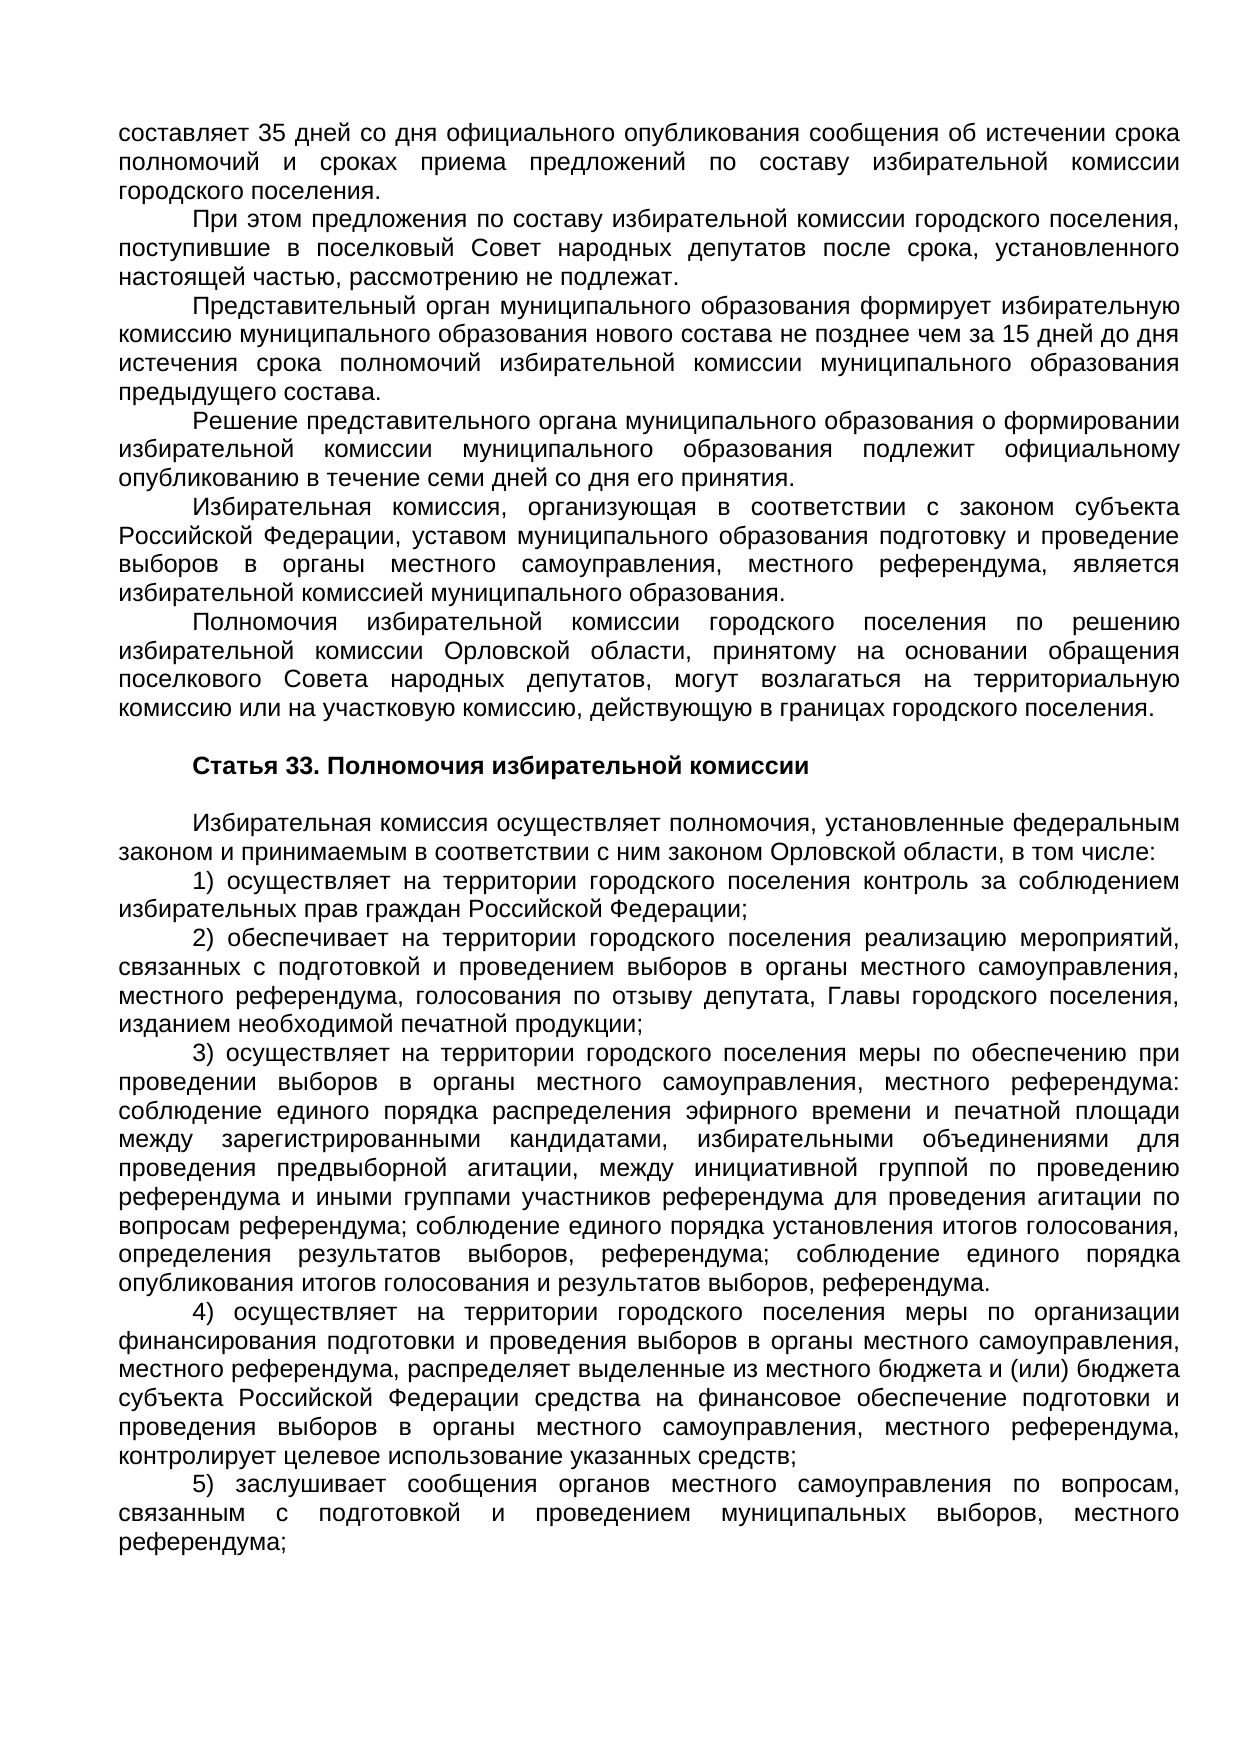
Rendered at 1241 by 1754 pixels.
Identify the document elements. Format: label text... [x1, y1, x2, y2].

text 3) осуществляет на территории городского поселения меры по обеспечению при проведении выборов в органы местного самоуправления, местного референдума: соблюдение единого порядка распределения эфирного времени и печатной площади между зарегистрированными кандидатами, избирательными объединениями для проведения предвыборной агитации, между инициативной группой по проведению референдума и иными группами участников референдума для проведения агитации по вопросам референдума; соблюдение единого порядка установления итогов голосования, определения результатов выборов, референдума; соблюдение единого порядка опубликования итогов голосования и результатов выборов, референдума. [118, 1038, 1181, 1297]
text При этом предложения по составу избирательной комиссии городского поселения, поступившие в поселковый Совет народных депутатов после срока, установленного настоящей частью, рассмотрению не подлежат. [118, 204, 1181, 291]
text 1) осуществляет на территории городского поселения контроль за соблюдением избирательных прав граждан Российской Федерации; [118, 866, 1181, 923]
text Решение представительного органа муниципального образования о формировании избирательной комиссии муниципального образования подлежит официальному опубликованию в течение семи дней со дня его принятия. [118, 406, 1181, 492]
text Представительный орган муниципального образования формирует избирательную комиссию муниципального образования нового состава не позднее чем за 15 дней до дня истечения срока полномочий избирательной комиссии муниципального образования предыдущего состава. [118, 291, 1181, 406]
text 4) осуществляет на территории городского поселения меры по организации финансирования подготовки и проведения выборов в органы местного самоуправления, местного референдума, распределяет выделенные из местного бюджета и (или) бюджета субъекта Российской Федерации средства на финансовое обеспечение подготовки и проведения выборов в органы местного самоуправления, местного референдума, контролирует целевое использование указанных средств; [118, 1297, 1181, 1469]
text Избирательная комиссия, организующая в соответствии с законом субъекта Российской Федерации, уставом муниципального образования подготовку и проведение выборов в органы местного самоуправления, местного референдума, является избирательной комиссией муниципального образования. [118, 492, 1181, 607]
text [118, 118, 1181, 204]
text Статья 33. Полномочия избирательной комиссии [118, 751, 1181, 779]
text Избирательная комиссия осуществляет полномочия, установленные федеральным законом и принимаемым в соответствии с ним законом Орловской области, в том числе: [118, 808, 1181, 866]
text 5) заслушивает сообщения органов местного самоуправления по вопросам, связанным с подготовкой и проведением муниципальных выборов, местного референдума; [118, 1469, 1181, 1556]
text 2) обеспечивает на территории городского поселения реализацию мероприятий, связанных с подготовкой и проведением выборов в органы местного самоуправления, местного референдума, голосования по отзыву депутата, Главы городского поселения, изданием необходимой печатной продукции; [118, 923, 1181, 1038]
text Полномочия избирательной комиссии городского поселения по решению избирательной комиссии Орловской области, принятому на основании обращения поселкового Совета народных депутатов, могут возлагаться на территориальную комиссию или на участковую комиссию, действующую в границах городского поселения. [118, 607, 1181, 722]
